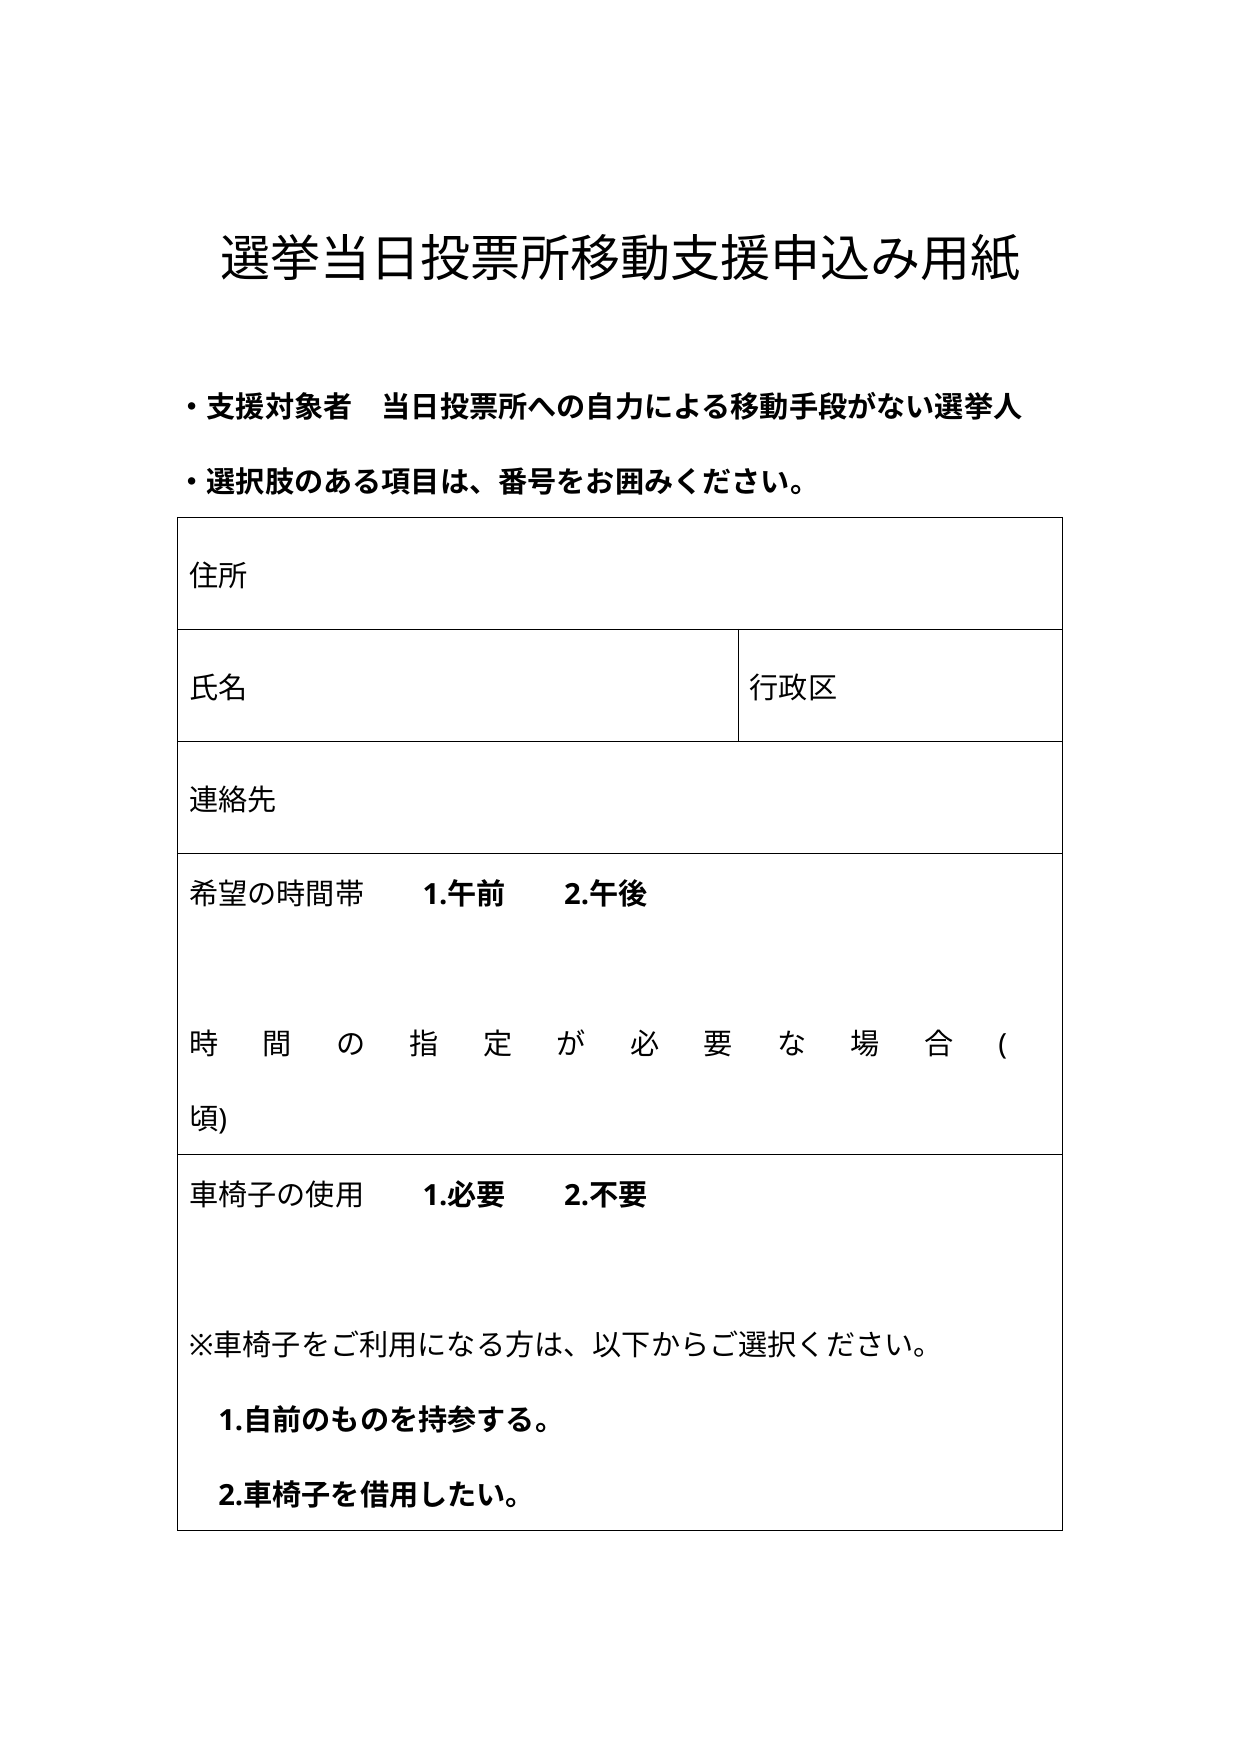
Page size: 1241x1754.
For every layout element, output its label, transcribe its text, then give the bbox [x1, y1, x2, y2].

table_cell 希望の時間帯 1.午前 2.午後 時間の指定が必要な場合( 頃) [178, 854, 1062, 1154]
table_cell 行政区 [739, 630, 1062, 741]
text ・選択肢のある項目は、番号をお囲みください。 [177, 442, 1063, 517]
table_cell 連絡先 [178, 742, 1062, 853]
table_header 住所 [178, 518, 1062, 629]
table_cell 車椅子の使用 1.必要 2.不要 ※車椅子をご利用になる方は、以下からご選択ください。 1.自前のものを持参する。 2.車椅子を借用したい。 [178, 1155, 1062, 1530]
text 選挙当日投票所移動支援申込み用紙 [177, 217, 1063, 292]
text ・支援対象者 当日投票所への自力による移動手段がない選挙人 [177, 367, 1063, 442]
table_cell 氏名 [178, 630, 738, 741]
